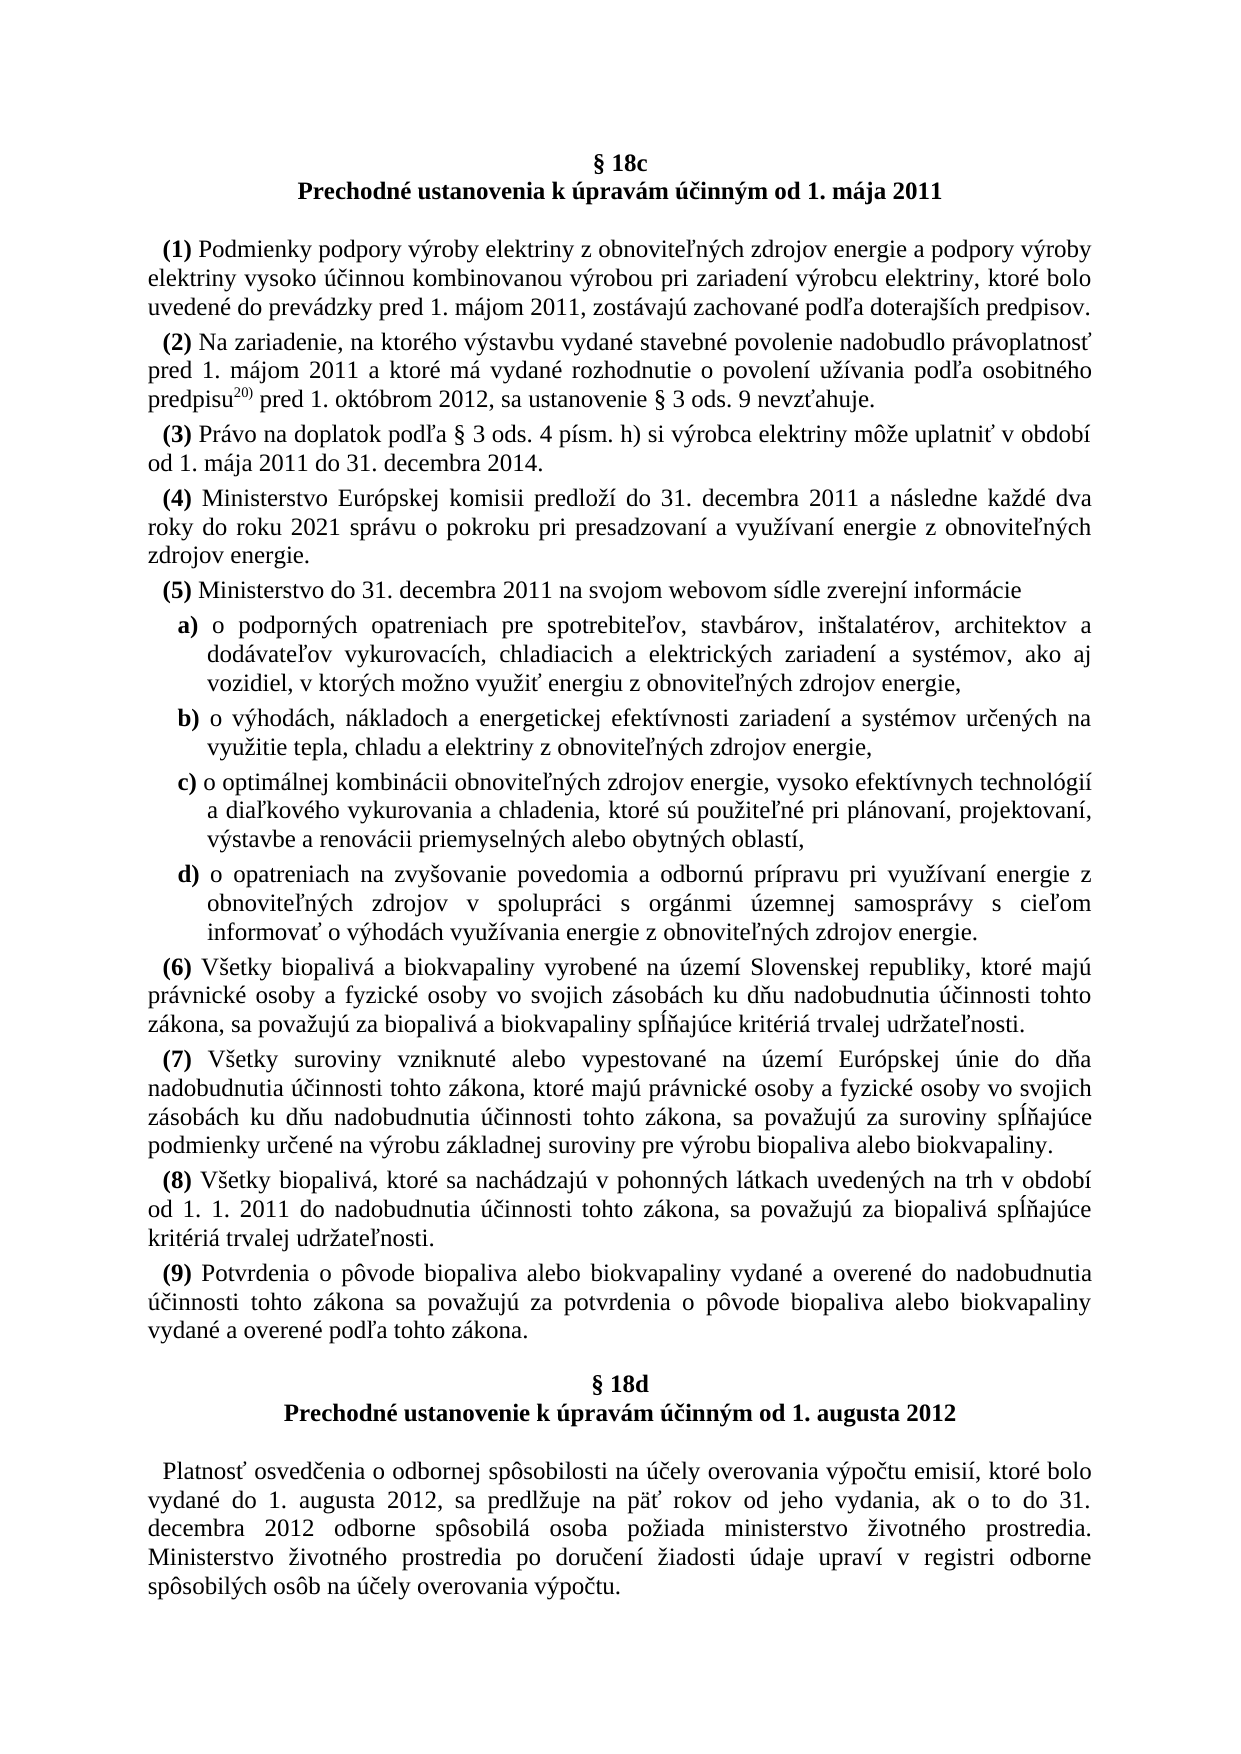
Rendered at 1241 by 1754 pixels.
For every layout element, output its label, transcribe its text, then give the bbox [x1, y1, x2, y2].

text a) o podporných opatreniach pre spotrebiteľov, stavbárov, inštalatérov, architektov a dodávateľov vykurovacích, chladiacich a elektrických zariadení a systémov, ako aj vozidiel, v ktorých možno využiť energiu z obnoviteľných zdrojov energie, [177, 611, 1093, 697]
text (4) Ministerstvo Európskej komisii predloží do 31. decembra 2011 a následne každé dva roky do roku 2021 správu o pokroku pri presadzovaní a využívaní energie z obnoviteľných zdrojov energie. [148, 483, 1093, 569]
text (8) Všetky biopalivá, ktoré sa nachádzajú v pohonných látkach uvedených na trh v období od 1. 1. 2011 do nadobudnutia účinnosti tohto zákona, sa považujú za biopalivá spĺňajúce kritériá trvalej udržateľnosti. [148, 1166, 1093, 1252]
text § 18d Prechodné ustanovenie k úpravám účinným od 1. augusta 2012 [148, 1369, 1093, 1427]
text (7) Všetky suroviny vzniknuté alebo vypestované na území Európskej únie do dňa nadobudnutia účinnosti tohto zákona, ktoré majú právnické osoby a fyzické osoby vo svojich zásobách ku dňu nadobudnutia účinnosti tohto zákona, sa považujú za suroviny spĺňajúce podmienky určené na výrobu základnej suroviny pre výrobu biopaliva alebo biokvapaliny. [148, 1044, 1093, 1159]
text (3) Právo na doplatok podľa § 3 ods. 4 písm. h) si výrobca elektriny môže uplatniť v období od 1. mája 2011 do 31. decembra 2014. [148, 419, 1093, 477]
text b) o výhodách, nákladoch a energetickej efektívnosti zariadení a systémov určených na využitie tepla, chladu a elektriny z obnoviteľných zdrojov energie, [177, 703, 1093, 761]
text (2) Na zariadenie, na ktorého výstavbu vydané stavebné povolenie nadobudlo právoplatnosť pred 1. májom 2011 a ktoré má vydané rozhodnutie o povolení užívania podľa osobitného predpisu20) pred 1. októbrom 2012, sa ustanovenie § 3 ods. 9 nevzťahuje. [148, 327, 1093, 413]
text (9) Potvrdenia o pôvode biopaliva alebo biokvapaliny vydané a overené do nadobudnutia účinnosti tohto zákona sa považujú za potvrdenia o pôvode biopaliva alebo biokvapaliny vydané a overené podľa tohto zákona. [148, 1258, 1093, 1344]
text § 18c Prechodné ustanovenia k úpravám účinným od 1. mája 2011 [148, 148, 1093, 205]
text (5) Ministerstvo do 31. decembra 2011 na svojom webovom sídle zverejní informácie [148, 576, 1093, 604]
text c) o optimálnej kombinácii obnoviteľných zdrojov energie, vysoko efektívnych technológií a diaľkového vykurovania a chladenia, ktoré sú použiteľné pri plánovaní, projektovaní, výstavbe a renovácii priemyselných alebo obytných oblastí, [177, 767, 1093, 853]
text (6) Všetky biopalivá a biokvapaliny vyrobené na území Slovenskej republiky, ktoré majú právnické osoby a fyzické osoby vo svojich zásobách ku dňu nadobudnutia účinnosti tohto zákona, sa považujú za biopalivá a biokvapaliny spĺňajúce kritériá trvalej udržateľnosti. [148, 952, 1093, 1038]
text Platnosť osvedčenia o odbornej spôsobilosti na účely overovania výpočtu emisií, ktoré bolo vydané do 1. augusta 2012, sa predlžuje na päť rokov od jeho vydania, ak o to do 31. decembra 2012 odborne spôsobilá osoba požiada ministerstvo životného prostredia. Ministerstvo životného prostredia po doručení žiadosti údaje upraví v registri odborne spôsobilých osôb na účely overovania výpočtu. [148, 1456, 1093, 1600]
text d) o opatreniach na zvyšovanie povedomia a odbornú prípravu pri využívaní energie z obnoviteľných zdrojov v spolupráci s orgánmi územnej samosprávy s cieľom informovať o výhodách využívania energie z obnoviteľných zdrojov energie. [177, 859, 1093, 946]
text (1) Podmienky podpory výroby elektriny z obnoviteľných zdrojov energie a podpory výroby elektriny vysoko účinnou kombinovanou výrobou pri zariadení výrobcu elektriny, ktoré bolo uvedené do prevádzky pred 1. májom 2011, zostávajú zachované podľa doterajších predpisov. [148, 234, 1093, 321]
